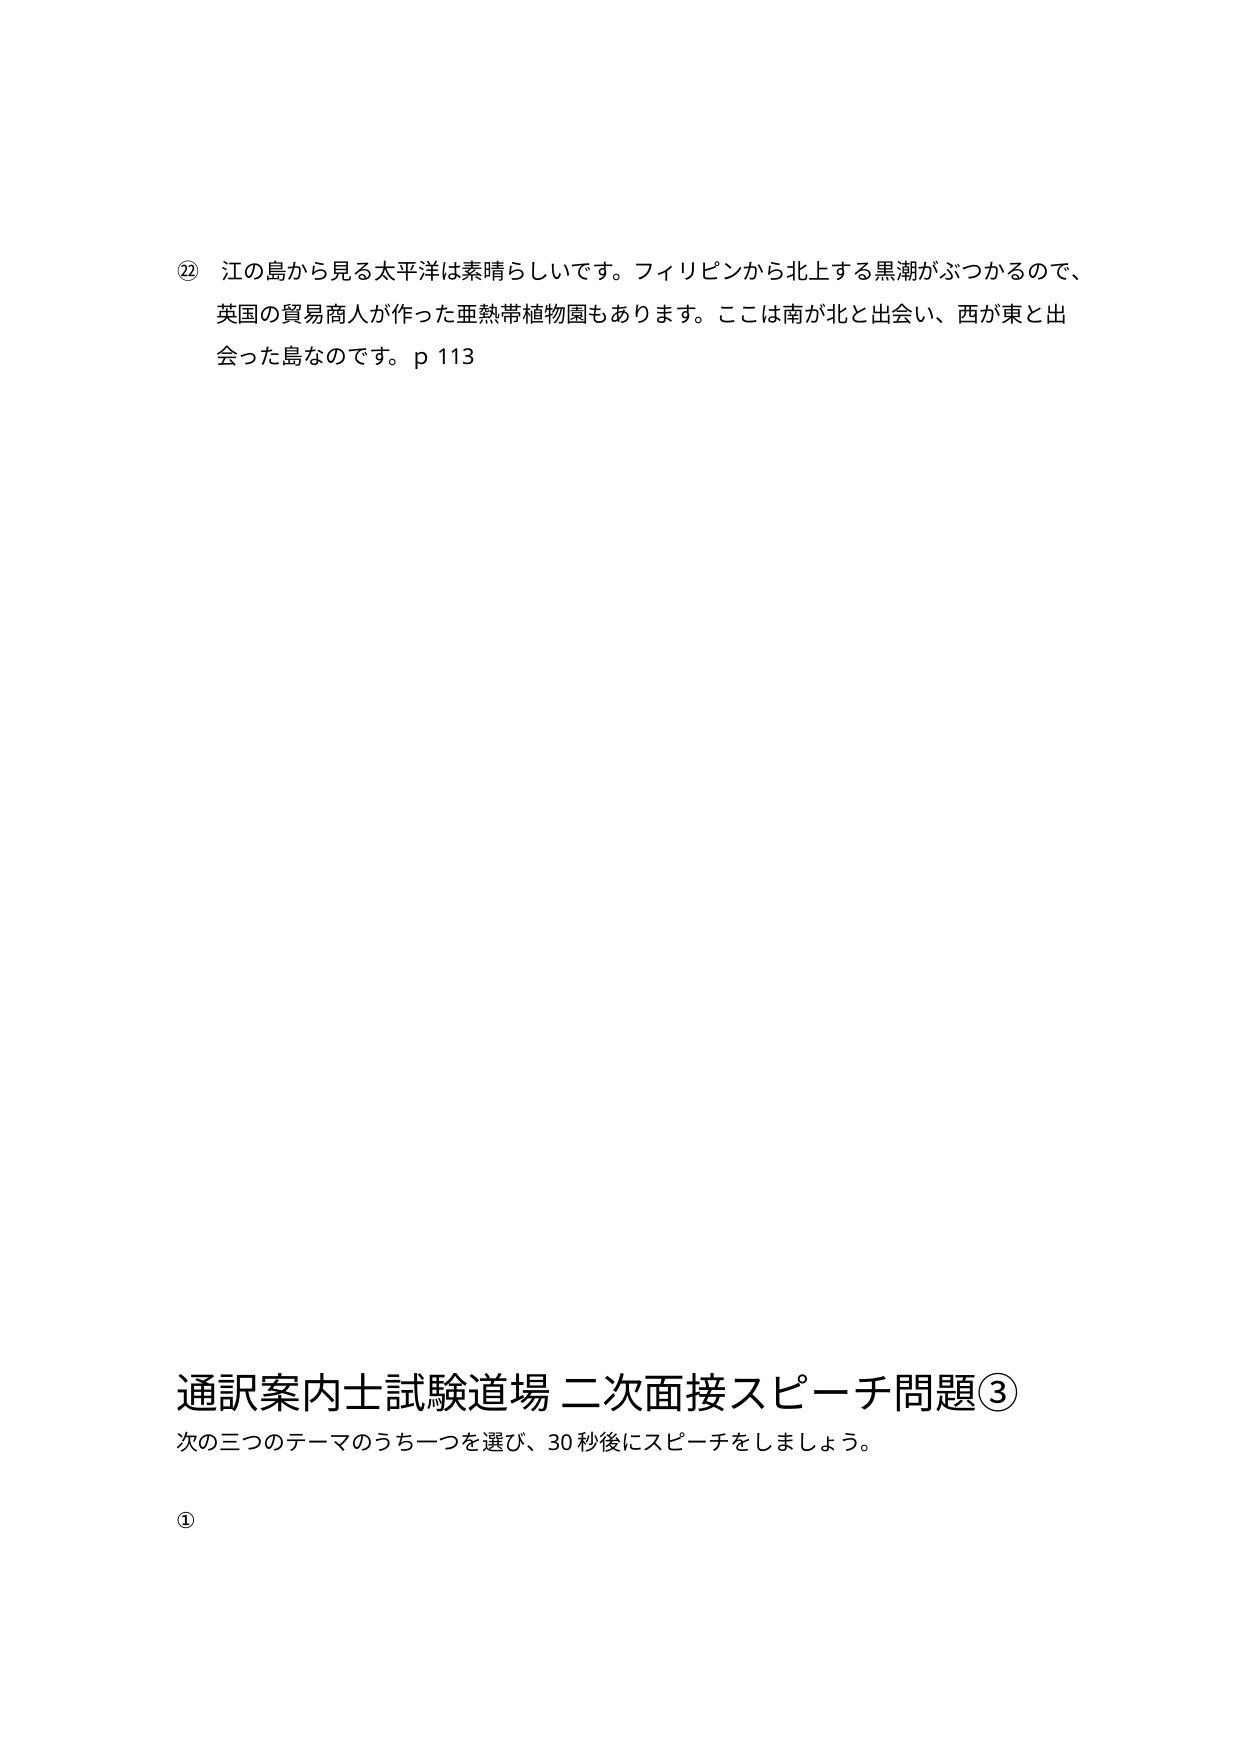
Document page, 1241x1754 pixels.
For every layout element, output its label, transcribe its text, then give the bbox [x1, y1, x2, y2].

subtitle 通訳案内士試験道場 二次面接スピーチ問題③ [176, 1360, 1085, 1420]
text ㉒ 江の島から見る太平洋は素晴らしいです。フィリピンから北上する黒潮がぶつかるので、英国の貿易商人が作った亜熱帯植物園もあります。ここは南が北と出会い、西が東と出会った島なのです。ｐ113 [177, 254, 1085, 371]
text 次の三つのテーマのうち一つを選び、30秒後にスピーチをしましょう。 [176, 1425, 1085, 1457]
text ① [176, 1505, 1085, 1534]
